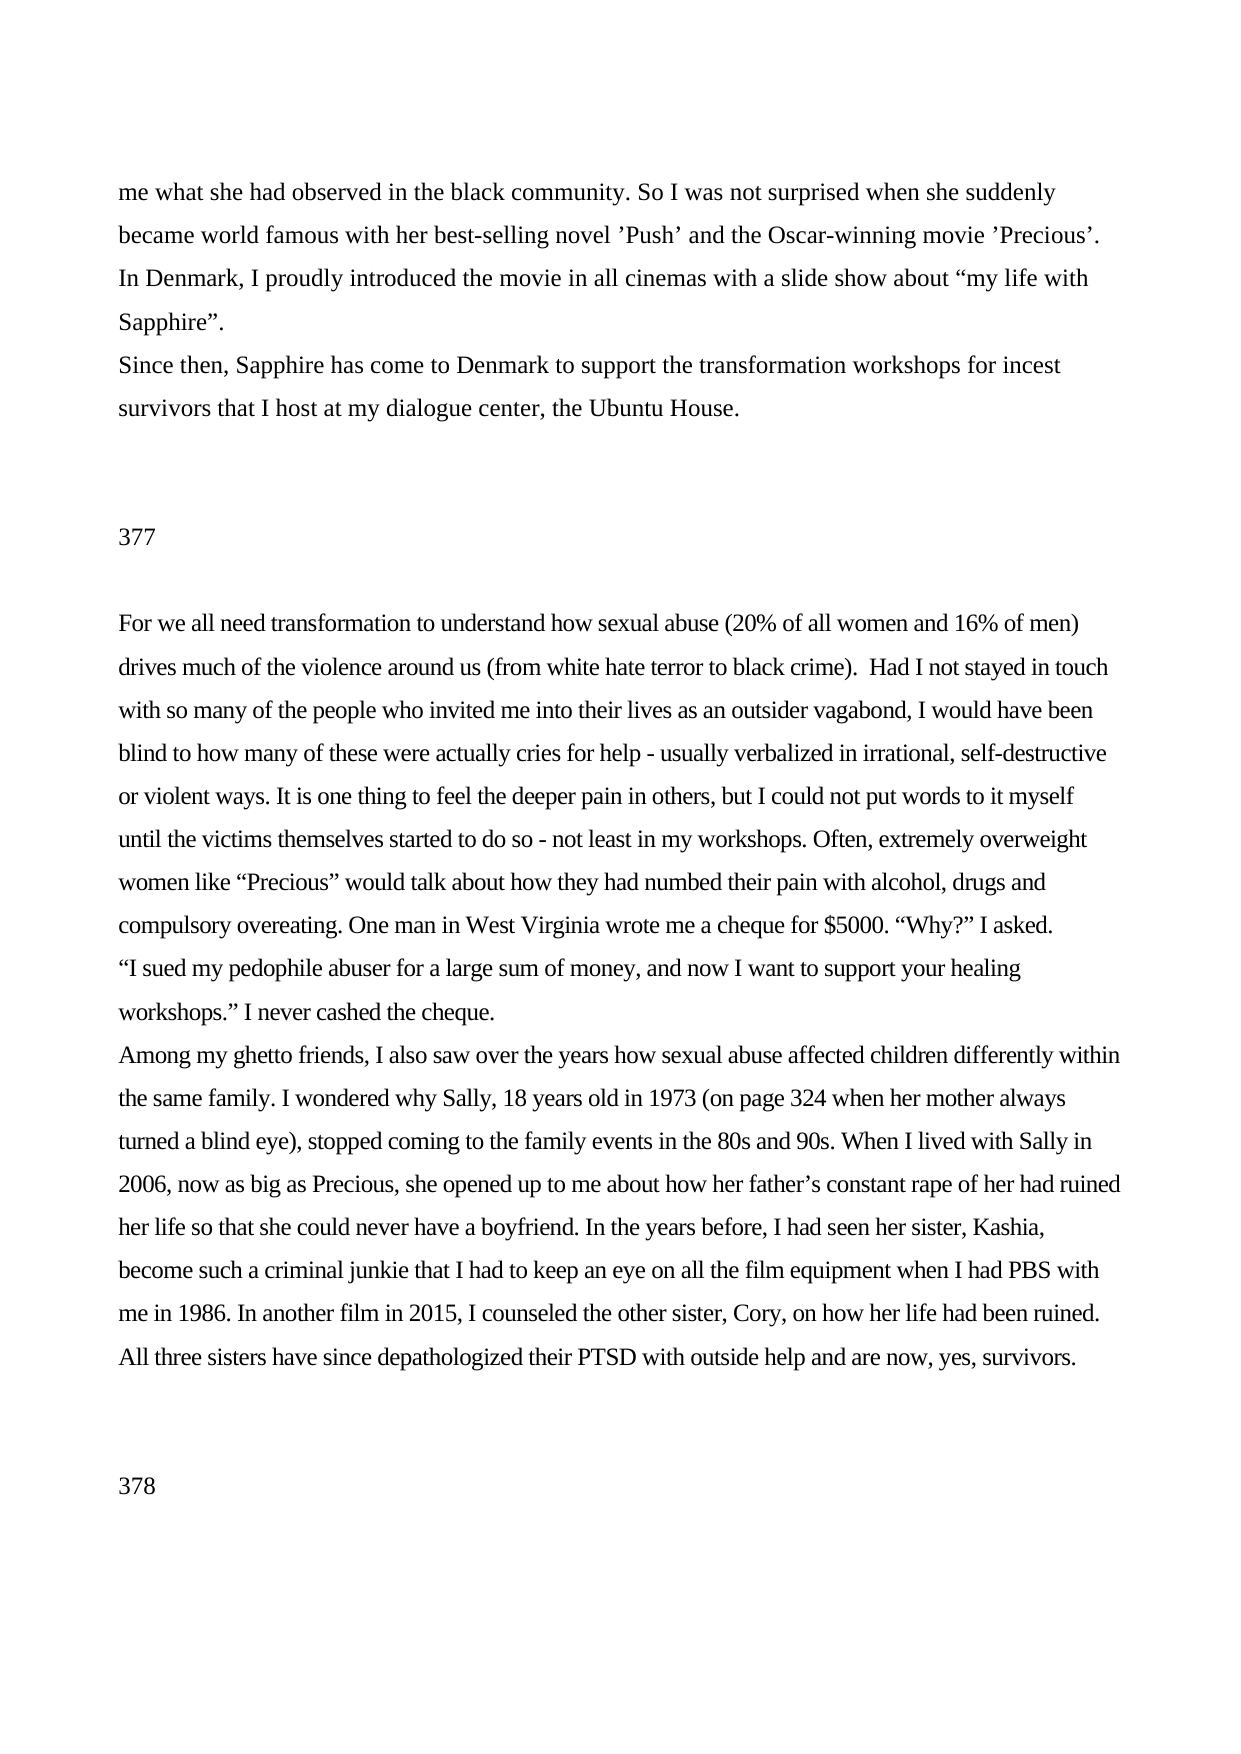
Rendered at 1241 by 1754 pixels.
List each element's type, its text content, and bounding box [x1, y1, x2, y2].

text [118, 177, 1122, 465]
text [118, 1040, 1122, 1500]
text 377 For we all need transformation to understand how sexual abuse (20% of all women and 16% of men) drives much of the violence around us (from white hate terror to black crime). Had I not stayed in touch with so many of the people who invited me into their lives as an outsider vagabond, I would have been blind to how many of these were actually cries for help - usually verbalized in irrational, self-destructive or violent ways. It is one thing to feel the deeper pain in others, but I could not put words to it myself until the victims themselves started to do so - not least in my workshops. Often, extremely overweight women like “Precious” would talk about how they had numbed their pain with alcohol, drugs and compulsory overeating. One man in West Virginia wrote me a cheque for $5000. “Why?” I asked. “I sued my pedophile abuser for a large sum of money, and now I want to support your healing workshops.” I never cashed the cheque. [118, 522, 1122, 1025]
